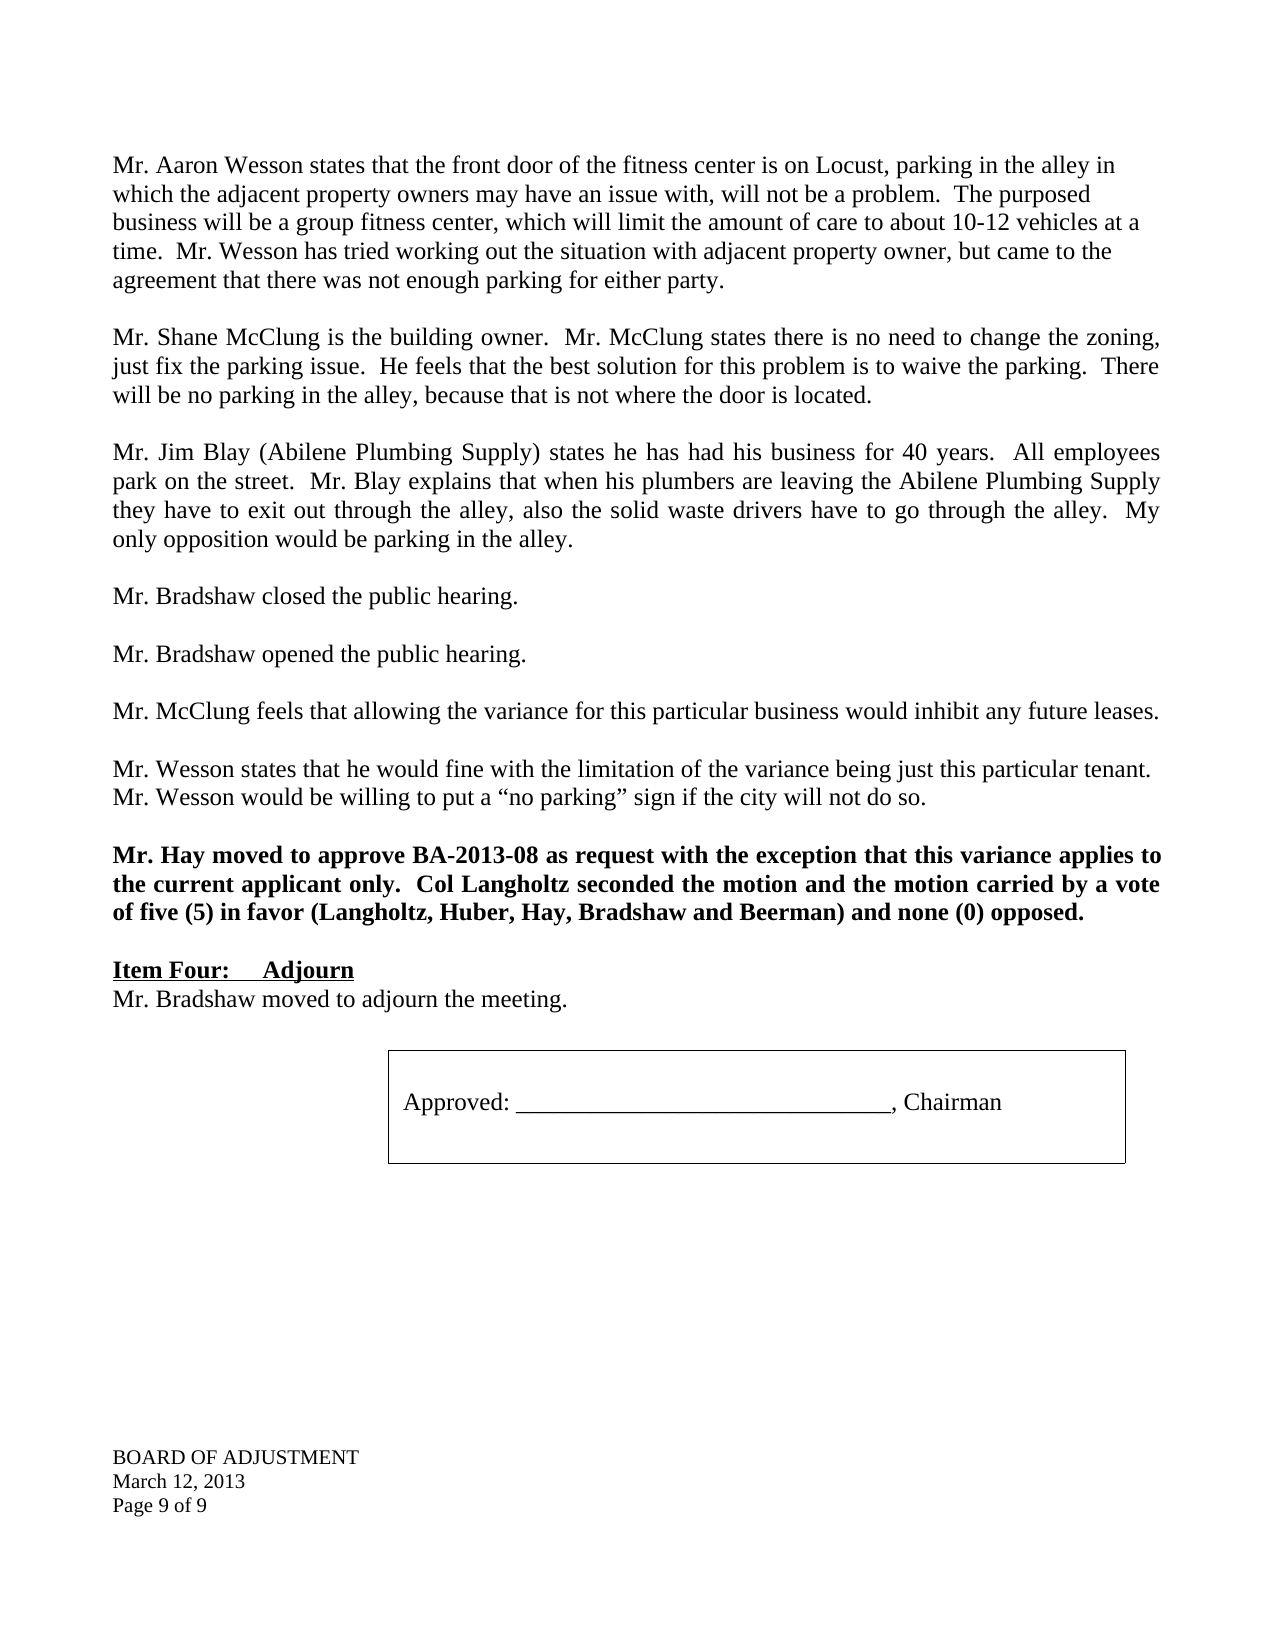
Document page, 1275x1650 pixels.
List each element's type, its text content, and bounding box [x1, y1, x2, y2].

text Mr. Aaron Wesson states that the front door of the fitness center is on Locust, parking in the alley in which the adjacent property owners may have an issue with, will not be a problem. The purposed business will be a group fitness center, which will limit the amount of care to about 10-12 vehicles at a time. Mr. Wesson has tried working out the situation with adjacent property owner, but came to the agreement that there was not enough parking for either party. [112, 150, 1162, 294]
text Mr. Jim Blay (Abilene Plumbing Supply) states he has had his business for 40 years. All employees park on the street. Mr. Blay explains that when his plumbers are leaving the Abilene Plumbing Supply they have to exit out through the alley, also the solid waste drivers have to go through the alley. My only opposition would be parking in the alley. [112, 437, 1162, 552]
text Mr. McClung feels that allowing the variance for this particular business would inhibit any future leases. [112, 696, 1162, 725]
text Mr. Bradshaw moved to adjourn the meeting. [112, 984, 1162, 1012]
text Mr. Bradshaw opened the public hearing. [112, 639, 1162, 667]
text Mr. Hay moved to approve BA-2013-08 as request with the exception that this variance applies to the current applicant only. Col Langholtz seconded the motion and the motion carried by a vote of five (5) in favor (Langholtz, Huber, Hay, Bradshaw and Beerman) and none (0) opposed. [112, 840, 1162, 926]
text Mr. Shane McClung is the building owner. Mr. McClung states there is no need to change the zoning, just fix the parking issue. He feels that the best solution for this problem is to waive the parking. There will be no parking in the alley, because that is not where the door is located. [112, 322, 1162, 409]
text Item Four: Adjourn [112, 955, 1162, 984]
text Mr. Bradshaw closed the public hearing. [112, 581, 1162, 610]
text Mr. Wesson states that he would fine with the limitation of the variance being just this particular tenant. Mr. Wesson would be willing to put a “no parking” sign if the city will not do so. [112, 754, 1162, 811]
